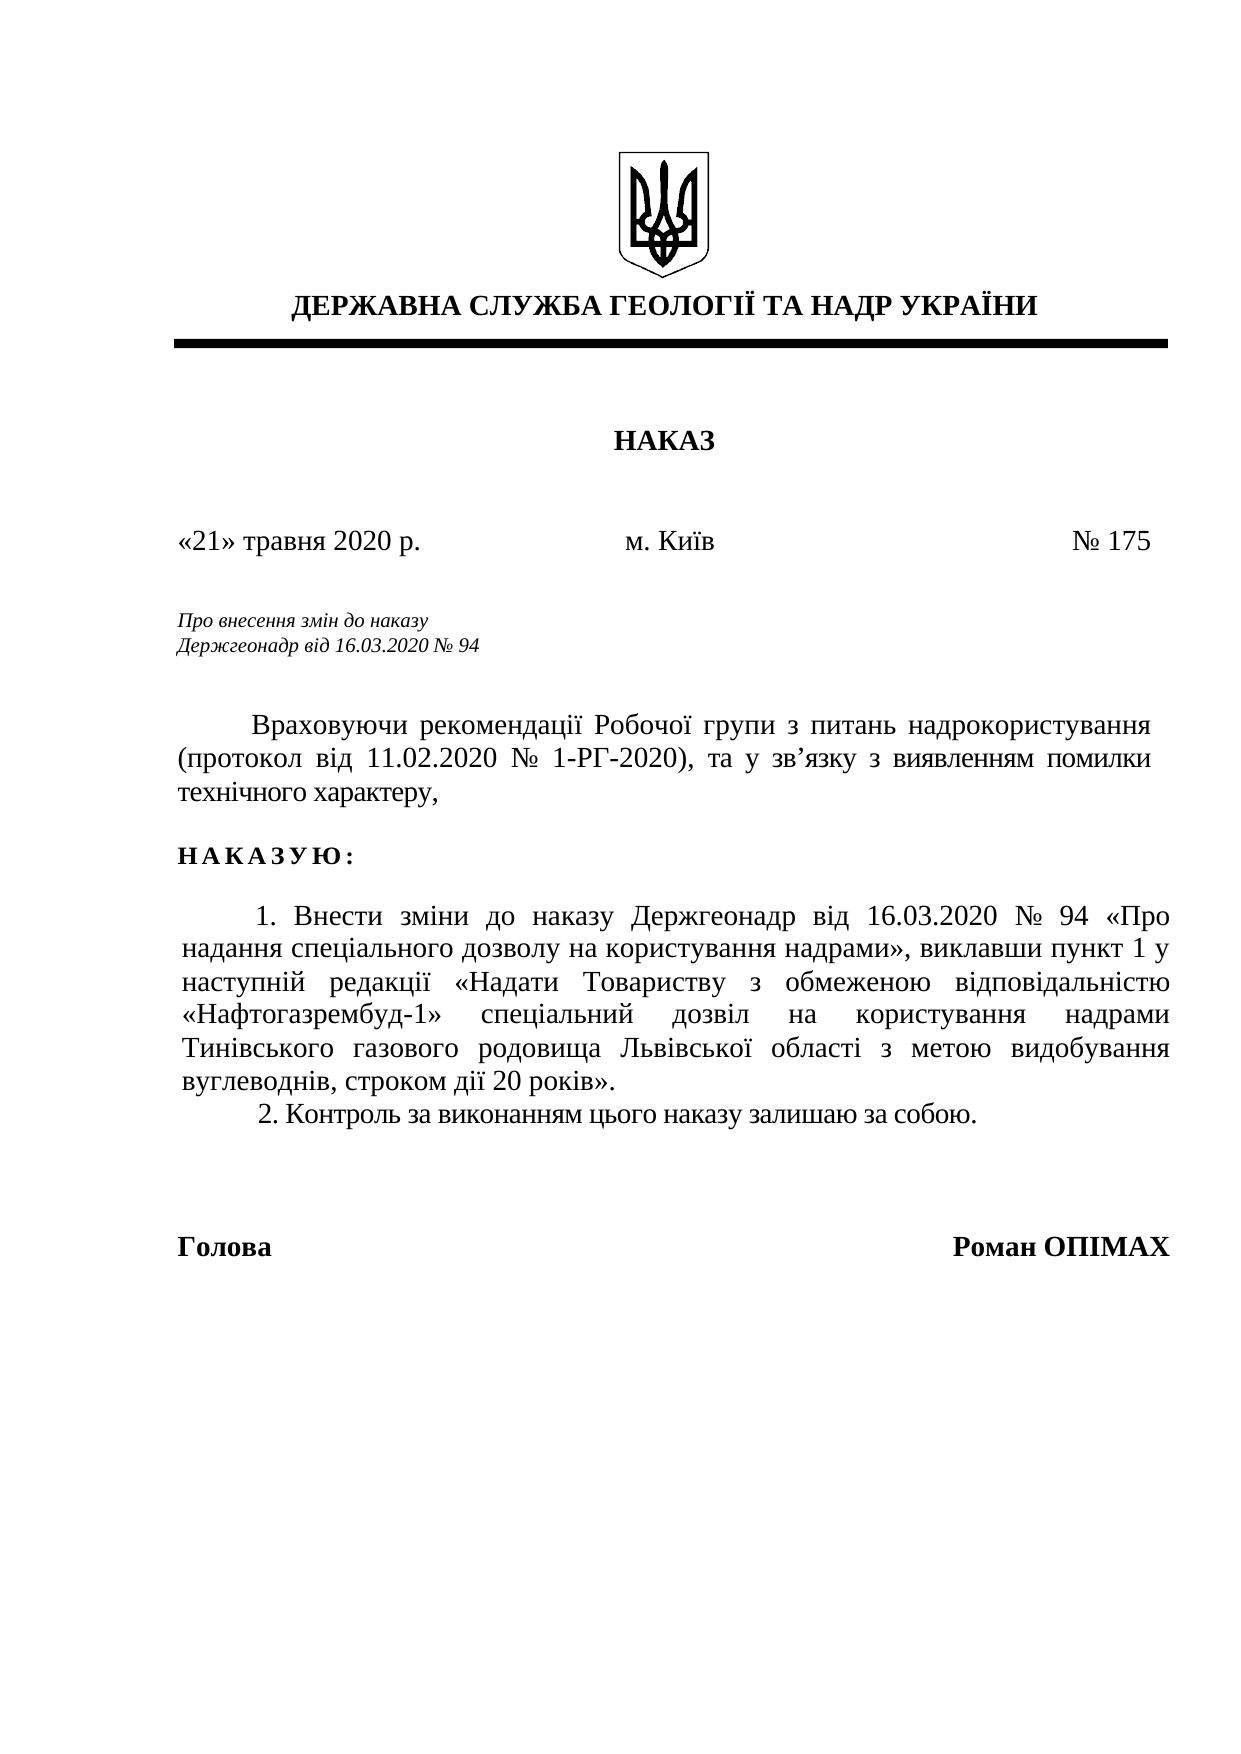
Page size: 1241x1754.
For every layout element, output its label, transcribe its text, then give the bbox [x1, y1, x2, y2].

text ДЕРЖАВНА СЛУЖБА ГЕОЛОГІЇ ТА НАДР УКРАЇНИ [177, 288, 1152, 322]
text Враховуючи рекомендації Робочої групи з питань надрокористування (протокол від 11.02.2020 № 1-РГ-2020), та у зв’язку з виявленням помилки технічного характеру, [177, 707, 1152, 807]
text НАКАЗ [177, 423, 1152, 456]
text 2. Контроль за виконанням цього наказу залишаю за собою. [177, 1097, 1171, 1130]
text «21» травня 2020 р. м. Київ № 175 [177, 523, 1152, 557]
text Про внесення змін до наказу [177, 607, 1152, 632]
text НАКАЗУЮ: [177, 841, 1171, 870]
text Держгеонадр від 16.03.2020 № 94 [177, 632, 1152, 657]
text Голова Роман ОПІМАХ [177, 1229, 1181, 1262]
text 1. Внести зміни до наказу Держгеонадр від 16.03.2020 № 94 «Про надання спеціального дозволу на користування надрами», виклавши пункт 1 у наступній редакції «Надати Товариству з обмеженою відповідальністю «Нафтогазрембуд-1» спеціальний дозвіл на користування надрами Тинівського газового родовища Львівської області з метою видобування вуглеводнів, строком дії 20 років». [182, 898, 1171, 1097]
